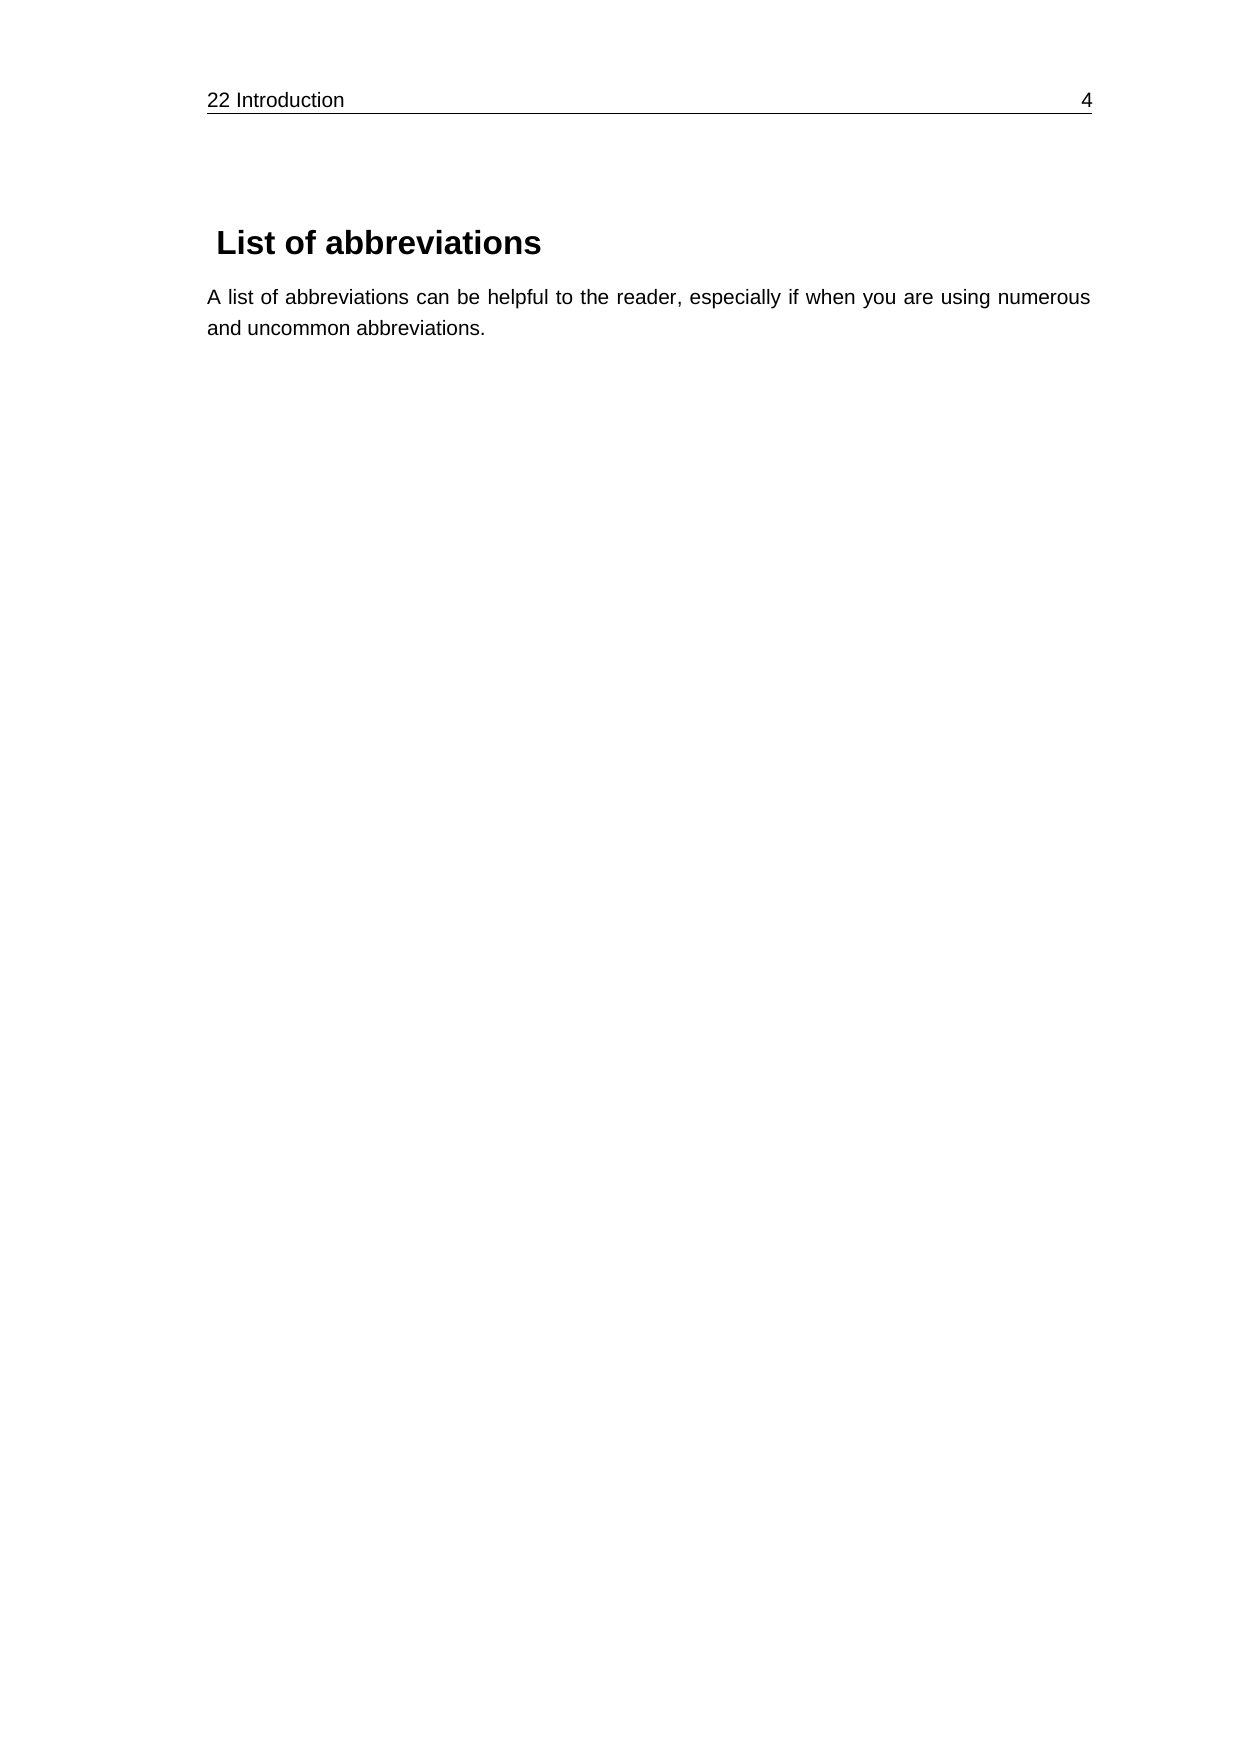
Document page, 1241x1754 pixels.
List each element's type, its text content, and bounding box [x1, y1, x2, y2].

text A list of abbreviations can be helpful to the reader, especially if when you are using numerous and uncommon abbreviations. [207, 285, 1092, 340]
subtitle List of abbreviations [207, 223, 1092, 261]
